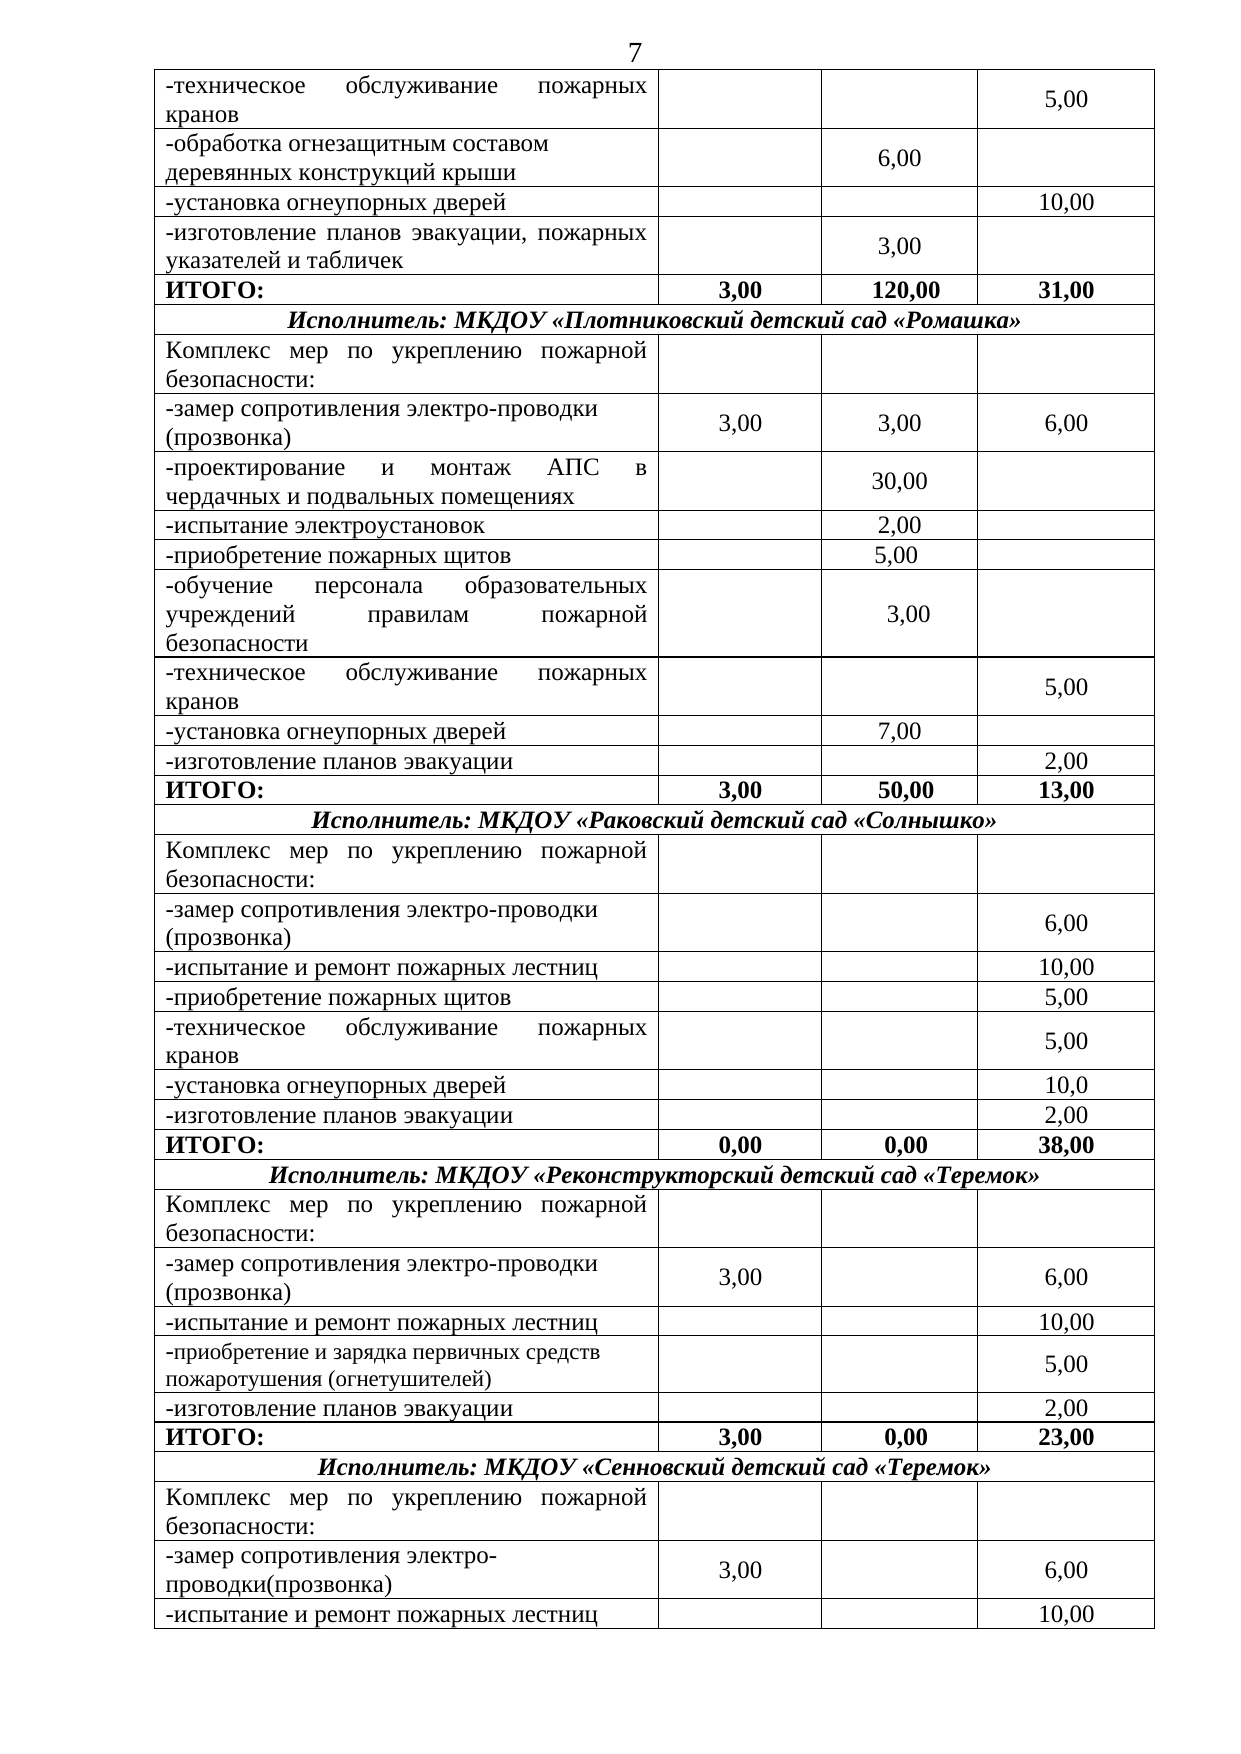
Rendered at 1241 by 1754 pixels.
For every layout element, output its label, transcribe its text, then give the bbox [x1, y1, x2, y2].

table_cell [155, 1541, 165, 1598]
table_cell 6,00 [978, 1541, 1154, 1598]
table_cell 6,00 [822, 129, 977, 186]
table_cell 50,00 [822, 776, 977, 804]
table_cell [978, 511, 1154, 539]
table_cell [822, 187, 977, 216]
table_cell ИТОГО: [155, 1423, 658, 1451]
table_cell 31,00 [978, 275, 1154, 304]
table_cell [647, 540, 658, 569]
table_cell 3,00 [822, 570, 977, 656]
table_cell [659, 1190, 821, 1247]
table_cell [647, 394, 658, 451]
table_cell 3,00 [659, 1248, 821, 1306]
table_cell [822, 658, 977, 715]
table_cell Комплекс мер по укреплению пожарной безопасности: [155, 1190, 658, 1247]
table_cell -техническое обслуживание пожарных кранов [155, 70, 658, 127]
table_cell [822, 1599, 977, 1628]
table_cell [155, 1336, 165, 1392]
table_cell 2,00 [978, 1100, 1154, 1129]
table_cell ИТОГО: [155, 776, 658, 804]
table_cell [978, 1190, 1154, 1247]
table_cell -изготовление планов эвакуации, пожарных указателей и табличек [155, 217, 658, 274]
table_cell 5,00 [978, 982, 1154, 1011]
table_cell 120,00 [822, 275, 977, 304]
table_cell -изготовление планов эвакуации [155, 1100, 658, 1129]
table_cell 0,00 [659, 1130, 821, 1159]
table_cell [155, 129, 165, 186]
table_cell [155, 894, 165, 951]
table_cell -установка огнеупорных дверей [155, 1070, 658, 1099]
table_cell 6,00 [978, 1248, 1154, 1306]
table_cell [659, 1100, 821, 1129]
table_cell 3,00 [659, 275, 821, 304]
table_cell [659, 746, 821, 774]
table_cell [822, 1482, 977, 1539]
table_cell -установка огнеупорных дверей [155, 187, 658, 216]
table_cell 5,00 [978, 70, 1154, 127]
table_cell -техническое обслуживание пожарных кранов [155, 658, 658, 715]
table_cell Исполнитель: МКДОУ «Сенновский детский сад «Теремок» [155, 1452, 1154, 1481]
table_cell [659, 540, 821, 569]
table_cell -техническое обслуживание пожарных кранов [155, 1012, 658, 1069]
table_cell [822, 335, 977, 392]
table_cell 2,00 [978, 1393, 1154, 1421]
table_cell -изготовление планов эвакуации [155, 1393, 658, 1421]
table_cell [659, 1336, 821, 1392]
table_cell 30,00 [822, 452, 977, 509]
table_cell 0,00 [822, 1130, 977, 1159]
table_cell 10,00 [978, 952, 1154, 981]
table_cell [978, 570, 1154, 656]
table_cell [659, 187, 821, 216]
table_cell 5,00 [978, 1336, 1154, 1392]
table_cell 3,00 [659, 776, 821, 804]
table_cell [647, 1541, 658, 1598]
table_cell ИТОГО: [155, 1130, 658, 1159]
table_cell 3,00 [822, 217, 977, 274]
table_cell 13,00 [978, 776, 1154, 804]
table_cell [822, 982, 977, 1011]
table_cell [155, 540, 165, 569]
table_cell Комплекс мер по укреплению пожарной безопасности: [155, 335, 658, 392]
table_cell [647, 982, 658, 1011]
table_cell [978, 129, 1154, 186]
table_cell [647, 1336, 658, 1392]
table_cell [659, 658, 821, 715]
table_cell -испытание и ремонт пожарных лестниц [155, 952, 658, 981]
table_cell -испытание электроустановок [155, 511, 658, 539]
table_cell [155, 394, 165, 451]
table_cell 6,00 [978, 894, 1154, 951]
table_cell [822, 1307, 977, 1335]
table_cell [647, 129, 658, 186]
table_cell [659, 335, 821, 392]
table_cell 10,0 [978, 1070, 1154, 1099]
table_cell 5,00 [822, 540, 977, 569]
table_cell [822, 1336, 977, 1392]
table_cell [978, 716, 1154, 745]
table_cell [822, 1190, 977, 1247]
table_cell [822, 746, 977, 774]
table_cell [659, 1070, 821, 1099]
table_cell Исполнитель: МКДОУ «Реконструкторский детский сад «Теремок» [155, 1160, 1154, 1188]
table_cell [659, 70, 821, 127]
table_cell 5,00 [978, 1012, 1154, 1069]
table_cell [822, 1070, 977, 1099]
table_cell 7,00 [822, 716, 977, 745]
table_cell 23,00 [978, 1423, 1154, 1451]
table_cell [659, 217, 821, 274]
table_cell [659, 1393, 821, 1421]
table_cell 2,00 [822, 511, 977, 539]
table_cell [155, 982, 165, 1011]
table_cell ИТОГО: [155, 275, 658, 304]
table_cell [978, 452, 1154, 509]
table_cell Исполнитель: МКДОУ «Плотниковский детский сад «Ромашка» [155, 305, 1154, 334]
table_cell 10,00 [978, 1599, 1154, 1628]
table_cell [822, 1100, 977, 1129]
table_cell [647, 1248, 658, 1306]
table_cell -изготовление планов эвакуации [155, 746, 658, 774]
table_cell [822, 1393, 977, 1421]
table_cell 2,00 [978, 746, 1154, 774]
table_cell [659, 1012, 821, 1069]
table_cell 38,00 [978, 1130, 1154, 1159]
table_cell [822, 1012, 977, 1069]
table_cell 10,00 [978, 187, 1154, 216]
table_cell [978, 540, 1154, 569]
table_cell 0,00 [822, 1423, 977, 1451]
table_cell [659, 1599, 821, 1628]
table_cell [822, 1541, 977, 1598]
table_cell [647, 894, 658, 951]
table_cell 3,00 [822, 394, 977, 451]
table_cell -испытание и ремонт пожарных лестниц [155, 1307, 658, 1335]
table_cell [978, 335, 1154, 392]
table_cell [659, 570, 821, 656]
table_cell [659, 982, 821, 1011]
table_cell Исполнитель: МКДОУ «Раковский детский сад «Солнышко» [155, 805, 1154, 834]
table_cell -обучение персонала образовательных учреждений правилам пожарной безопасности [155, 570, 658, 656]
table_cell [822, 70, 977, 127]
table_cell Комплекс мер по укреплению пожарной безопасности: [155, 835, 658, 893]
table_cell [978, 835, 1154, 893]
table_cell [822, 894, 977, 951]
table_cell [978, 217, 1154, 274]
table_cell 3,00 [659, 394, 821, 451]
table_cell [659, 716, 821, 745]
table_cell [659, 1482, 821, 1539]
table_cell [659, 1307, 821, 1335]
table_cell -испытание и ремонт пожарных лестниц [155, 1599, 658, 1628]
table_cell [659, 452, 821, 509]
table_cell [659, 129, 821, 186]
table_cell [822, 1248, 977, 1306]
table_cell [659, 894, 821, 951]
table_cell [822, 835, 977, 893]
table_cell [155, 1482, 658, 1539]
table_cell 10,00 [978, 1307, 1154, 1335]
table_cell 5,00 [978, 658, 1154, 715]
table_cell 3,00 [659, 1423, 821, 1451]
table_cell [659, 511, 821, 539]
table_cell -проектирование и монтаж АПС в чердачных и подвальных помещениях [155, 452, 658, 509]
table_cell [659, 835, 821, 893]
table_cell 3,00 [659, 1541, 821, 1598]
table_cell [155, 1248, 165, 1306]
table_cell -установка огнеупорных дверей [155, 716, 658, 745]
table_cell [822, 952, 977, 981]
table_cell [978, 1482, 1154, 1539]
table_cell 6,00 [978, 394, 1154, 451]
table_cell [659, 952, 821, 981]
